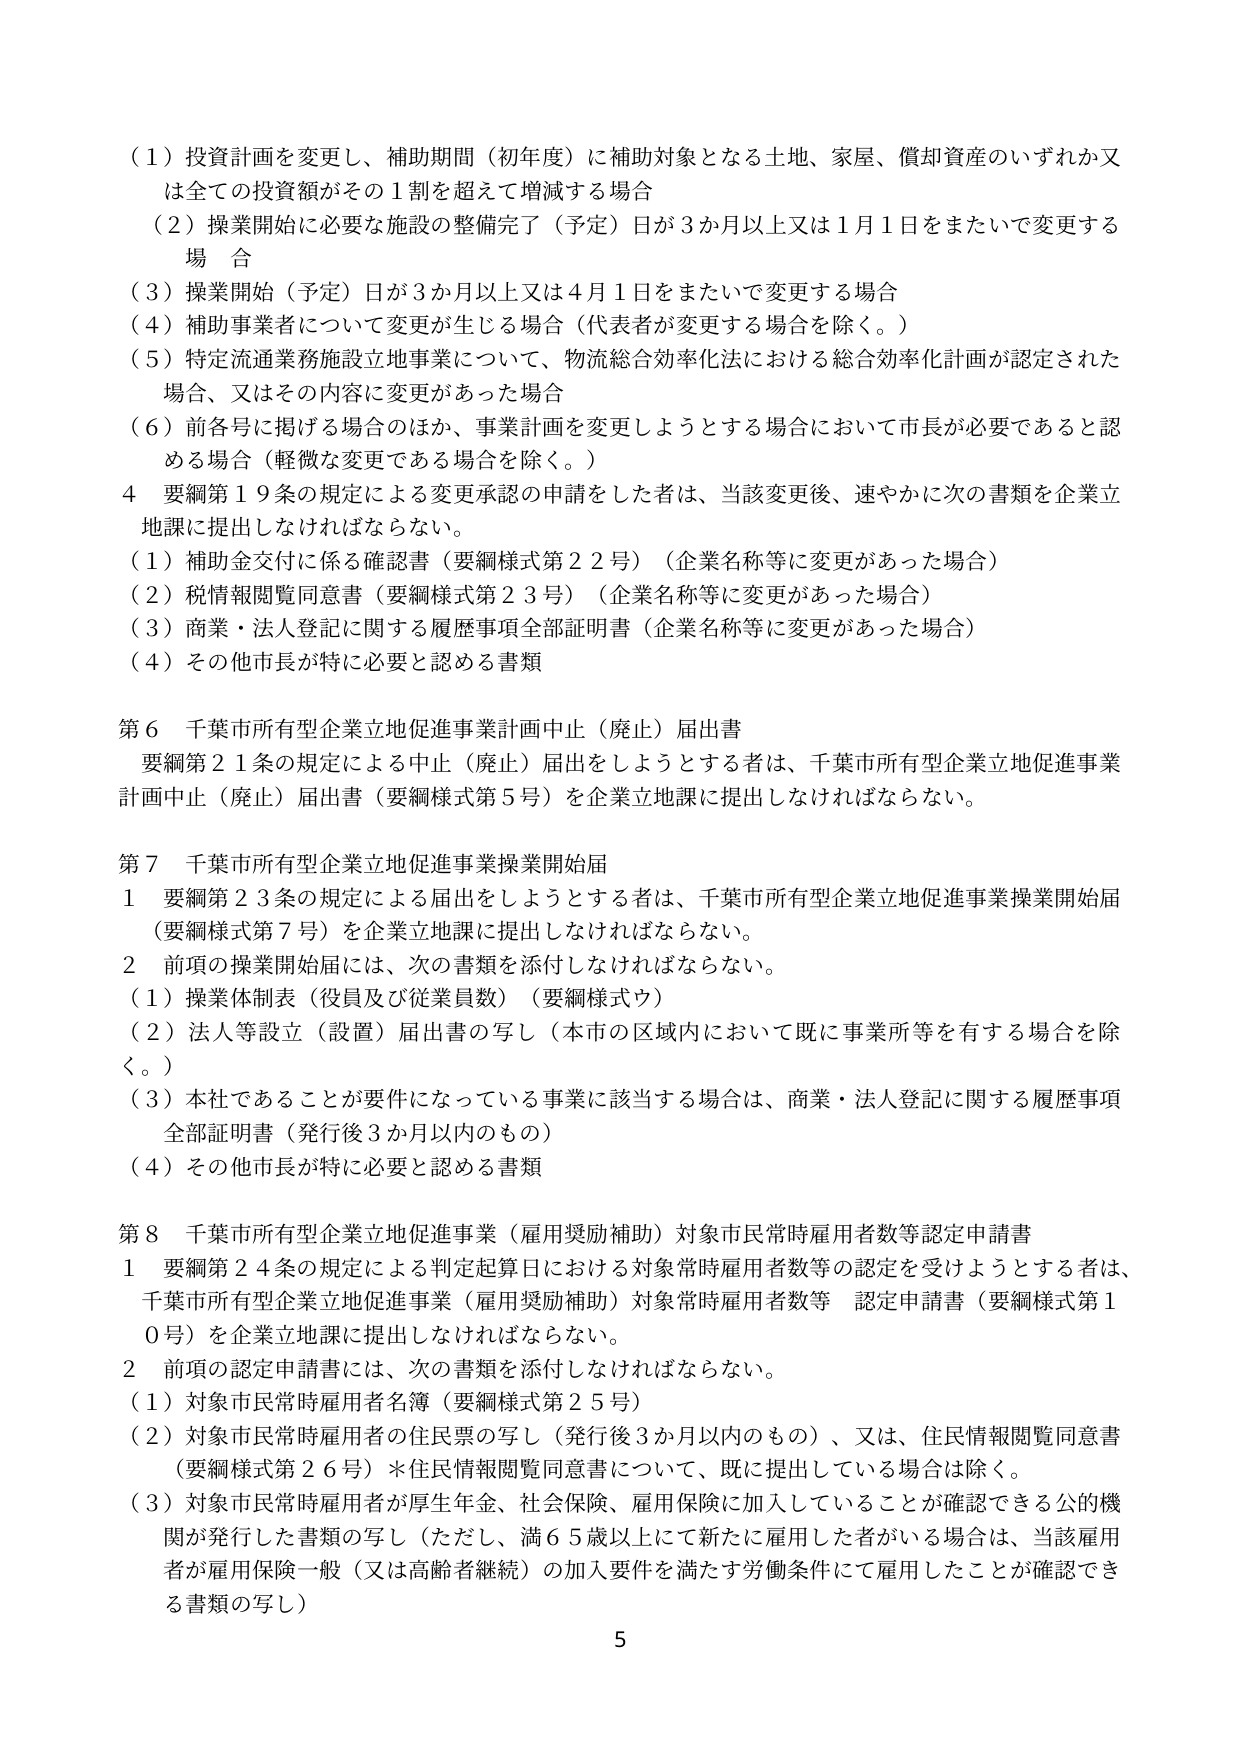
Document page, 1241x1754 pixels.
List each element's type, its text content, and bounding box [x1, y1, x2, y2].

text （４）補助事業者について変更が生じる場合（代表者が変更する場合を除く。） [118, 308, 1122, 341]
text （２）法人等設立（設置）届出書の写し（本市の区域内において既に事業所等を有する場合を除く。） [118, 1014, 1122, 1082]
text （２）操業開始に必要な施設の整備完了（予定）日が３か月以上又は１月１日をまたいで変更する場 合 [119, 207, 1122, 274]
text １ 要綱第２３条の規定による届出をしようとする者は、千葉市所有型企業立地促進事業操業開始届（要綱様式第７号）を企業立地課に提出しなければならない。 [118, 880, 1122, 947]
text （４）その他市長が特に必要と認める書類 [118, 644, 1122, 678]
text （５）特定流通業務施設立地事業について、物流総合効率化法における総合効率化計画が認定された場合、又はその内容に変更があった場合 [118, 341, 1122, 409]
text （１）補助金交付に係る確認書（要綱様式第２２号）（企業名称等に変更があった場合） [118, 543, 1122, 577]
text 第８ 千葉市所有型企業立地促進事業（雇用奨励補助）対象市民常時雇用者数等認定申請書 [118, 1216, 1122, 1250]
text （３）操業開始（予定）日が３か月以上又は４月１日をまたいで変更する場合 [118, 274, 1122, 308]
text ４ 要綱第１９条の規定による変更承認の申請をした者は、当該変更後、速やかに次の書類を企業立地課に提出しなければならない。 [118, 476, 1122, 543]
text （２）税情報閲覧同意書（要綱様式第２３号）（企業名称等に変更があった場合） [118, 577, 1122, 611]
text 要綱第２１条の規定による中止（廃止）届出をしようとする者は、千葉市所有型企業立地促進事業計画中止（廃止）届出書（要綱様式第５号）を企業立地課に提出しなければならない。 [118, 745, 1122, 812]
text （２）対象市民常時雇用者の住民票の写し（発行後３か月以内のもの）、又は、住民情報閲覧同意書（要綱様式第２６号）＊住民情報閲覧同意書について、既に提出している場合は除く。 [118, 1418, 1122, 1485]
text （３）本社であることが要件になっている事業に該当する場合は、商業・法人登記に関する履歴事項全部証明書（発行後３か月以内のもの） [118, 1082, 1122, 1149]
text （４）その他市長が特に必要と認める書類 [118, 1149, 1122, 1182]
text （１）操業体制表（役員及び従業員数）（要綱様式ウ） [118, 981, 1122, 1014]
text １ 要綱第２４条の規定による判定起算日における対象常時雇用者数等の認定を受けようとする者は、千葉市所有型企業立地促進事業（雇用奨励補助）対象常時雇用者数等 認定申請書（要綱様式第１０号）を企業立地課に提出しなければならない。 [118, 1250, 1122, 1351]
text ２ 前項の認定申請書には、次の書類を添付しなければならない。 [118, 1351, 1122, 1384]
text （６）前各号に掲げる場合のほか、事業計画を変更しようとする場合において市長が必要であると認める場合（軽微な変更である場合を除く。） [118, 409, 1122, 476]
text （１）対象市民常時雇用者名簿（要綱様式第２５号） [118, 1384, 1122, 1418]
text （１）投資計画を変更し、補助期間（初年度）に補助対象となる土地、家屋、償却資産のいずれか又は全ての投資額がその１割を超えて増減する場合 [118, 139, 1122, 207]
text （３）商業・法人登記に関する履歴事項全部証明書（企業名称等に変更があった場合） [118, 611, 1122, 644]
text （３）対象市民常時雇用者が厚生年金、社会保険、雇用保険に加入していることが確認できる公的機関が発行した書類の写し（ただし、満６５歳以上にて新たに雇用した者がいる場合は、当該雇用者が雇用保険一般（又は高齢者継続）の加入要件を満たす労働条件にて雇用したことが確認できる書類の写し） [118, 1485, 1122, 1620]
text 第７ 千葉市所有型企業立地促進事業操業開始届 [118, 846, 1122, 880]
text ２ 前項の操業開始届には、次の書類を添付しなければならない。 [118, 947, 1122, 981]
text 第６ 千葉市所有型企業立地促進事業計画中止（廃止）届出書 [118, 711, 1122, 745]
